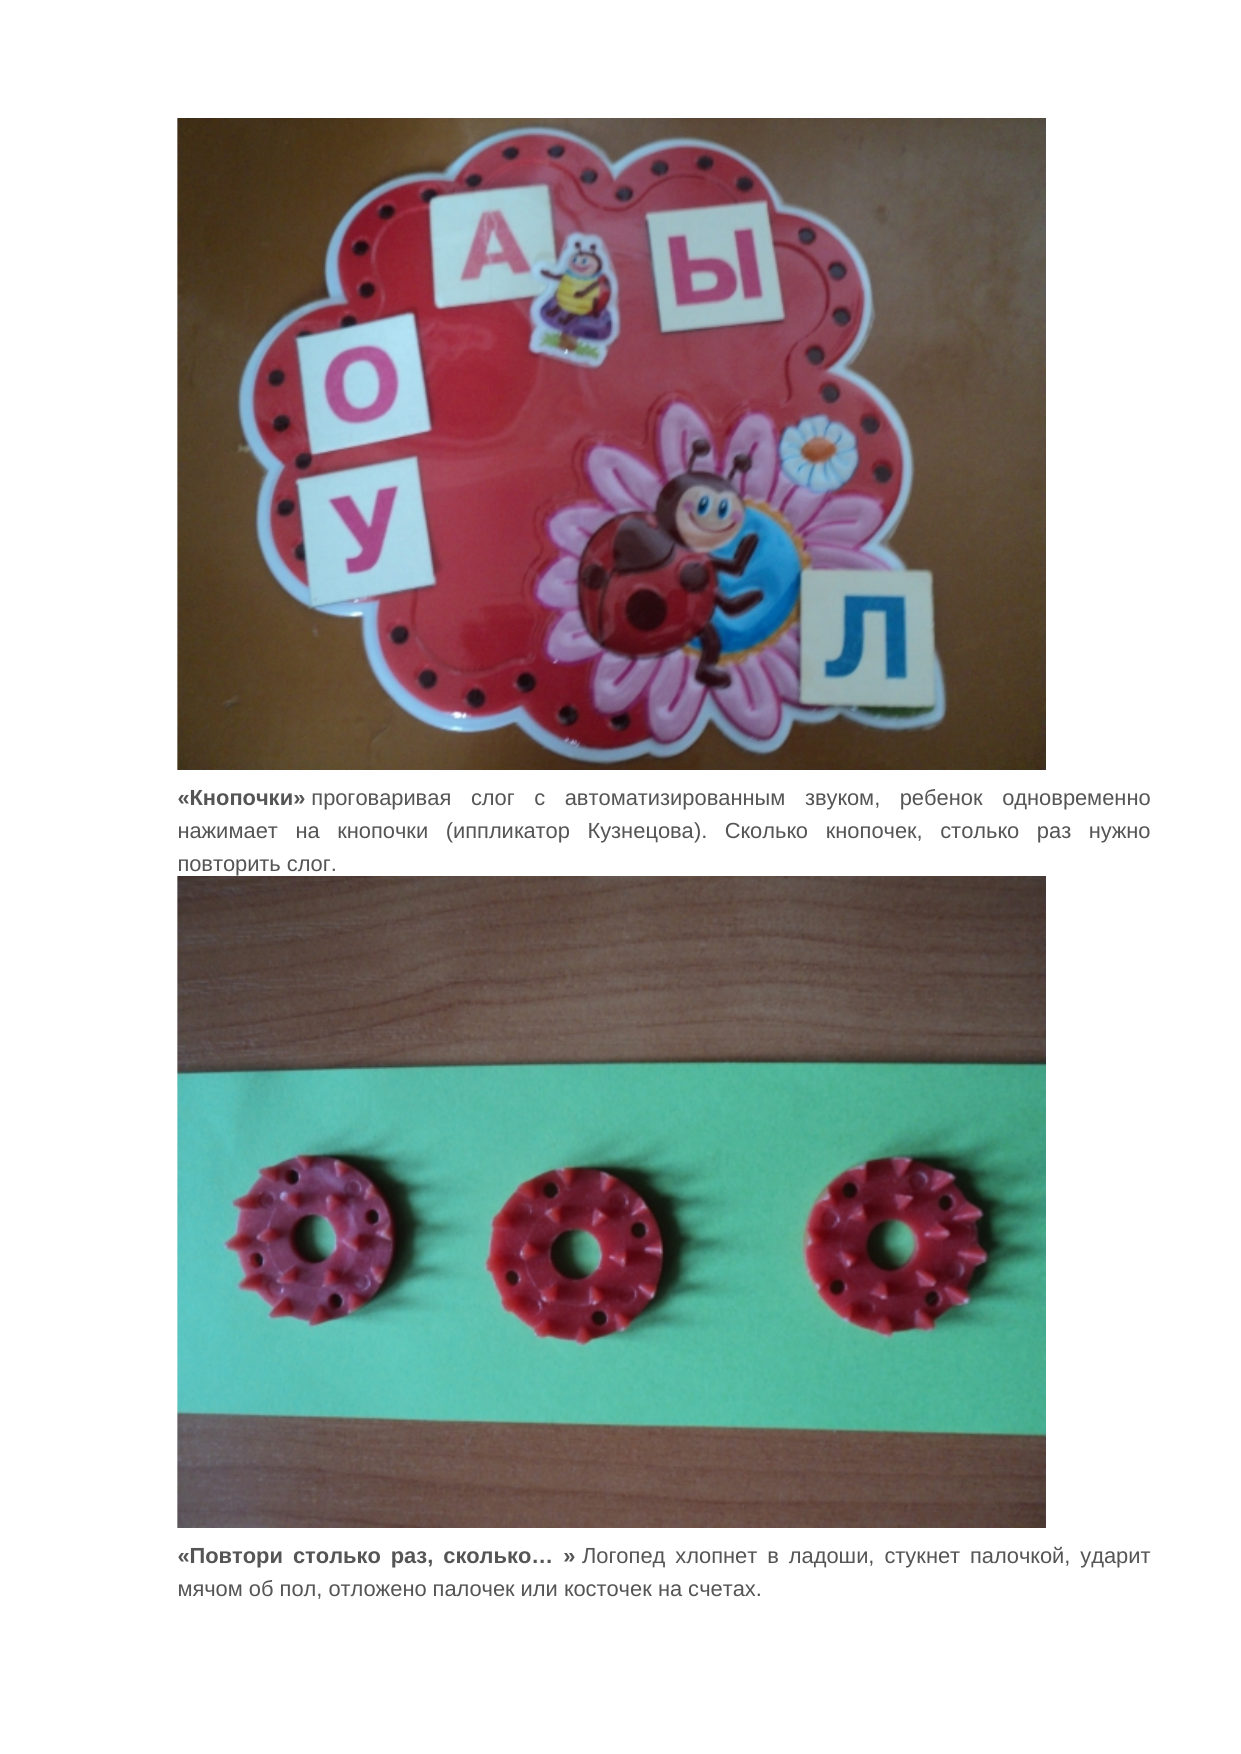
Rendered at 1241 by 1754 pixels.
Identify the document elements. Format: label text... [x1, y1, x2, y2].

text «Кнопочки» проговаривая слог с автоматизированным звуком, ребенок одновременно нажимает на кнопочки (иппликатор Кузнецова). Сколько кнопочек, столько раз нужно повторить слог. [177, 777, 1152, 876]
picture [177, 876, 1046, 1528]
text «Повтори столько раз, сколько… » Логопед хлопнет в ладоши, стукнет палочкой, ударит мячом об пол, отложено палочек или косточек на счетах. [177, 1535, 1152, 1601]
picture [177, 118, 1046, 770]
